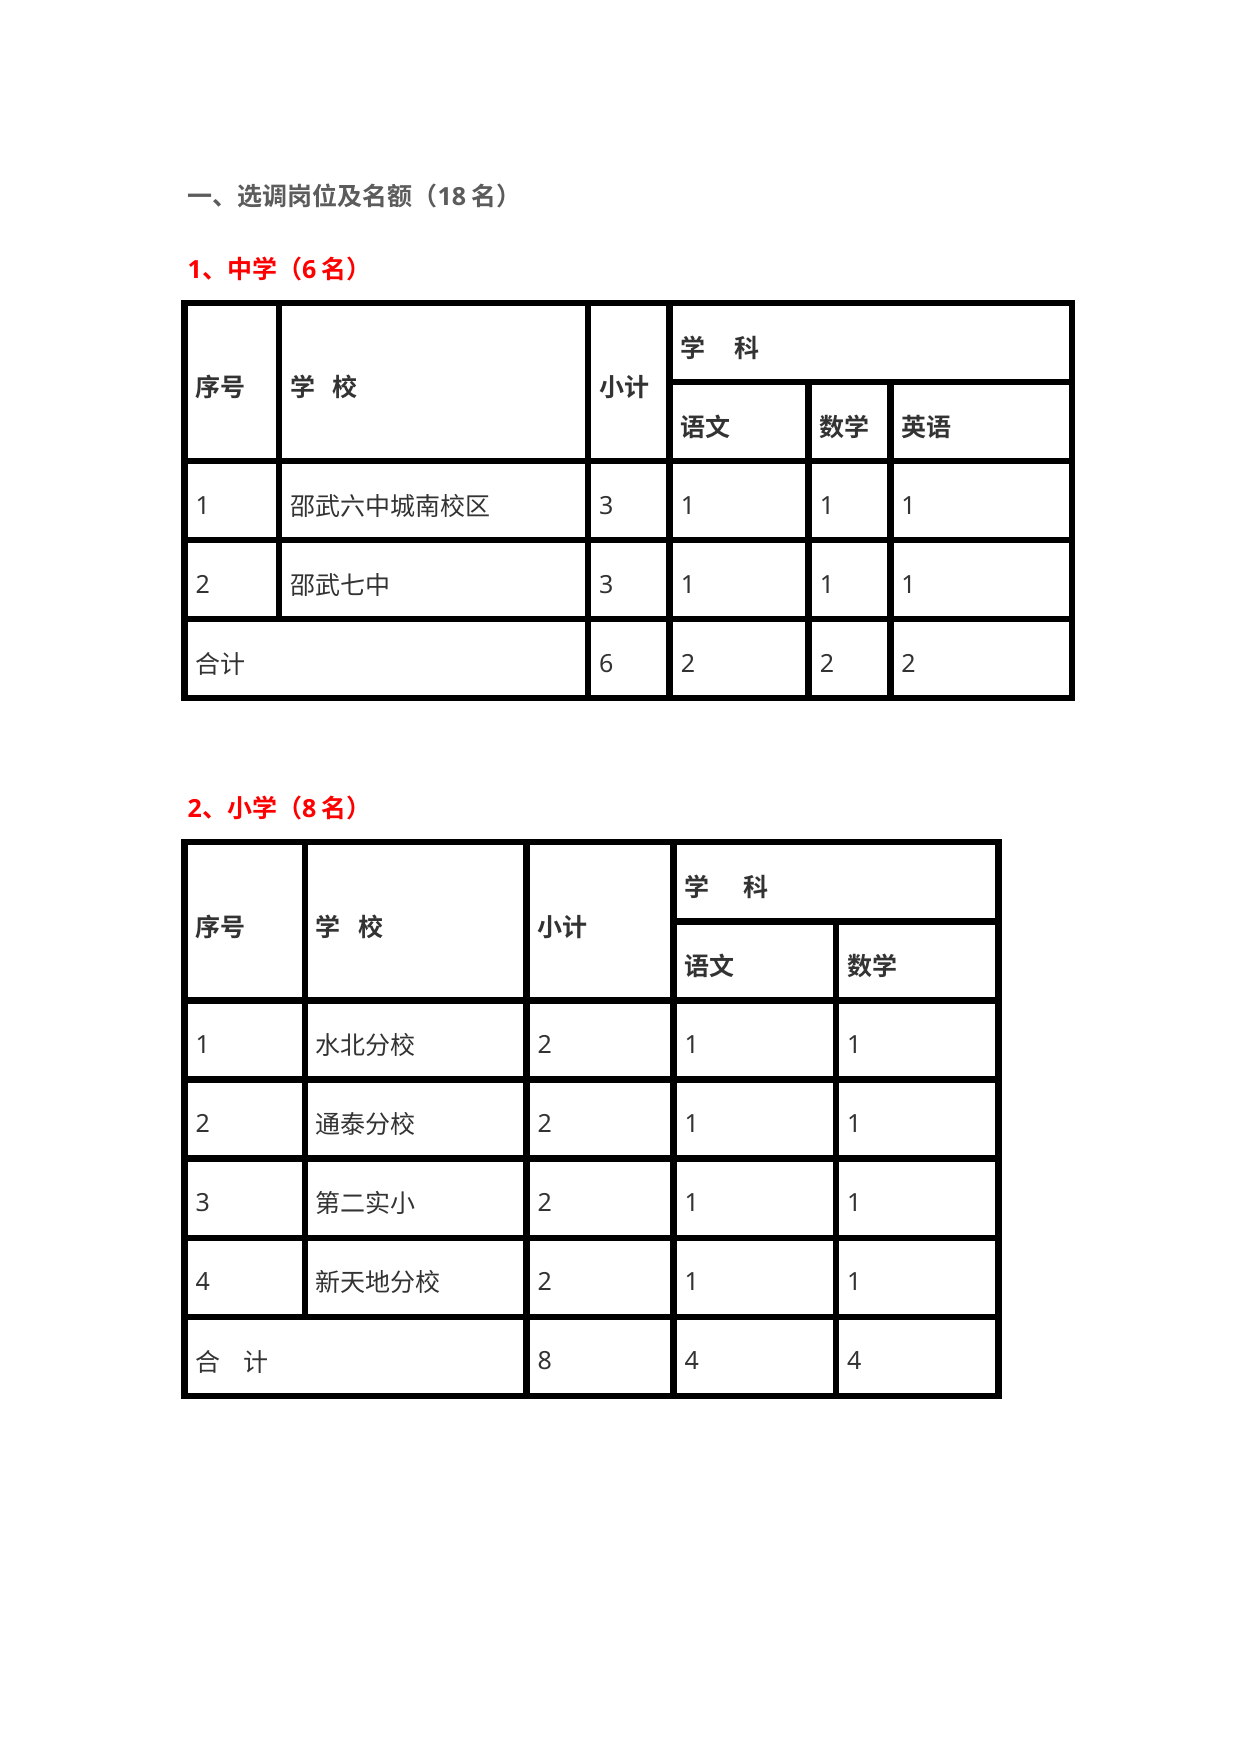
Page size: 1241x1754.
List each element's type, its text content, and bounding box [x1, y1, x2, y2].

table_header 小计 [591, 306, 666, 458]
table_header 序号 [188, 306, 276, 458]
table_cell 1 [812, 543, 887, 616]
table_cell 新天地分校 [308, 1241, 523, 1313]
table_cell 4 [839, 1320, 995, 1393]
table_cell 3 [188, 1162, 302, 1234]
table_cell 通泰分校 [308, 1083, 523, 1155]
table_cell 2 [530, 1083, 670, 1155]
table_header 学 校 [308, 845, 523, 997]
table_cell 数学 [839, 925, 995, 997]
table_cell 1 [677, 1241, 833, 1313]
table_cell 英语 [894, 385, 1069, 458]
table_cell 1 [839, 1162, 995, 1234]
table_cell 1 [673, 464, 805, 537]
table_cell 语文 [673, 385, 805, 458]
table_cell 合 计 [188, 1320, 523, 1393]
table_header 学 校 [282, 306, 585, 458]
table_cell 1 [677, 1162, 833, 1234]
table_cell 2 [530, 1004, 670, 1076]
table_cell 2 [188, 1083, 302, 1155]
table_cell 2 [530, 1162, 670, 1234]
table_cell 3 [591, 543, 666, 616]
table_cell 4 [677, 1320, 833, 1393]
table_header 序号 [188, 845, 302, 997]
table_cell 第二实小 [308, 1162, 523, 1234]
table_cell 1 [839, 1083, 995, 1155]
table_cell 语文 [677, 925, 833, 997]
table_cell 1 [188, 464, 276, 537]
table_cell 1 [677, 1004, 833, 1076]
text 一、选调岗位及名额（18名） [187, 162, 1053, 227]
table_cell 2 [673, 622, 805, 695]
table_cell 合计 [188, 622, 585, 695]
table_cell 数学 [812, 385, 887, 458]
table_cell 1 [812, 464, 887, 537]
table_cell 1 [673, 543, 805, 616]
table_header 学 科 [673, 306, 1069, 379]
table_cell 3 [591, 464, 666, 537]
table_cell 水北分校 [308, 1004, 523, 1076]
table_cell 1 [894, 543, 1069, 616]
text 2、小学（8名） [187, 709, 1053, 839]
table_cell 2 [530, 1241, 670, 1313]
table_cell 2 [894, 622, 1069, 695]
text 1、中学（6名） [187, 235, 1053, 300]
table_header 学 科 [677, 845, 995, 918]
table_cell 1 [894, 464, 1069, 537]
table_cell 6 [591, 622, 666, 695]
table_cell 1 [839, 1241, 995, 1313]
table_cell 4 [188, 1241, 302, 1313]
table_cell 1 [839, 1004, 995, 1076]
table_header 小计 [530, 845, 670, 997]
table_cell 8 [530, 1320, 670, 1393]
table_cell 邵武六中城南校区 [282, 464, 585, 537]
table_cell 1 [188, 1004, 302, 1076]
table_cell 1 [677, 1083, 833, 1155]
table_cell 邵武七中 [282, 543, 585, 616]
table_cell 2 [812, 622, 887, 695]
table_cell 2 [188, 543, 276, 616]
